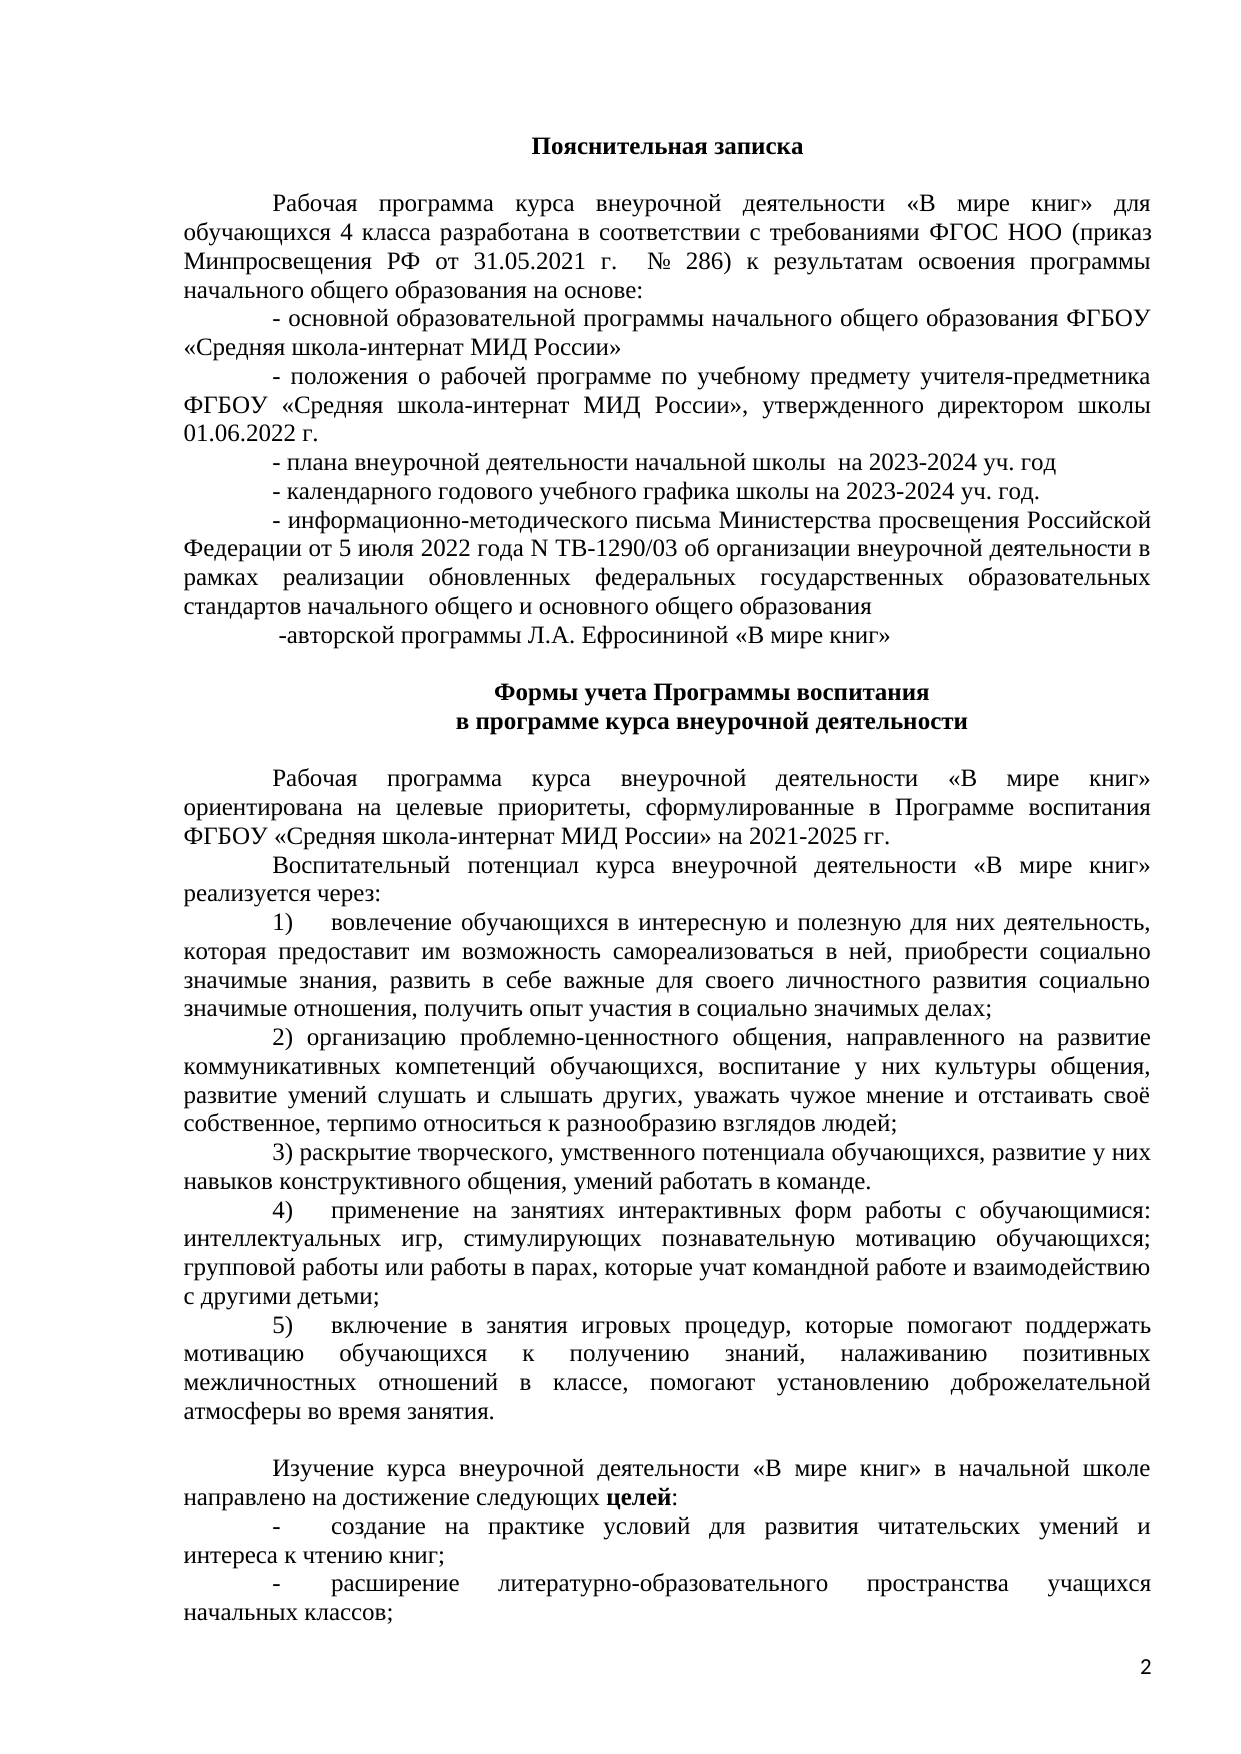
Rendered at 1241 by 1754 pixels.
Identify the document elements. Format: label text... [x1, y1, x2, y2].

text Рабочая программа курса внеурочной деятельности «В мире книг» для обучающихся 4 класса разработана в соответствии с требованиями ФГОС НОО (приказ Минпросвещения РФ от 31.05.2021 г. № 286) к результатам освоения программы начального общего образования на основе: [183, 188, 1152, 303]
text 1) вовлечение обучающихся в интересную и полезную для них деятельность, которая предоставит им возможность самореализоваться в ней, приобрести социально значимые знания, развить в себе важные для своего личностного развития социально значимые отношения, получить опыт участия в социально значимых делах; [183, 907, 1152, 1022]
text Рабочая программа курса внеурочной деятельности «В мире книг» ориентирована на целевые приоритеты, сформулированные в Программе воспитания ФГБОУ «Средняя школа-интернат МИД России» на 2021-2025 гг. [183, 763, 1152, 850]
text - создание на практике условий для развития читательских умений и интереса к чтению книг; [183, 1511, 1152, 1568]
text - календарного годового учебного графика школы на 2023-2024 уч. год. [183, 476, 1152, 505]
text - положения о рабочей программе по учебному предмету учителя-предметника ФГБОУ «Средняя школа-интернат МИД России», утвержденного директором школы 01.06.2022 г. [183, 361, 1152, 447]
text - информационно-методического письма Министерства просвещения Российской Федерации от 5 июля 2022 года N ТВ-1290/03 об организации внеурочной деятельности в рамках реализации обновленных федеральных государственных образовательных стандартов начального общего и основного общего образования [183, 505, 1152, 620]
text 2) организацию проблемно-ценностного общения, направленного на развитие коммуникативных компетенций обучающихся, воспитание у них культуры общения, развитие умений слушать и слышать других, уважать чужое мнение и отстаивать своё собственное, терпимо относиться к разнообразию взглядов людей; [183, 1022, 1152, 1137]
text -авторской программы Л.А. Ефросининой «В мире книг» [183, 620, 1152, 648]
text Изучение курса внеурочной деятельности «В мире книг» в начальной школе направлено на достижение следующих целей: [183, 1453, 1152, 1511]
text 5) включение в занятия игровых процедур, которые помогают поддержать мотивацию обучающихся к получению знаний, налаживанию позитивных межличностных отношений в классе, помогают установлению доброжелательной атмосферы во время занятия. [183, 1310, 1152, 1425]
text Воспитательный потенциал курса внеурочной деятельности «В мире книг» реализуется через: [183, 850, 1152, 907]
text 4) применение на занятиях интерактивных форм работы с обучающимися: интеллектуальных игр, стимулирующих познавательную мотивацию обучающихся; групповой работы или работы в парах, которые учат командной работе и взаимодействию с другими детьми; [183, 1195, 1152, 1310]
text - расширение литературно-образовательного пространства учащихся начальных классов; [183, 1568, 1152, 1626]
text в программе курса внеурочной деятельности [183, 706, 1152, 735]
text Формы учета Программы воспитания [183, 677, 1152, 706]
text - плана внеурочной деятельности начальной школы на 2023-2024 уч. год [183, 447, 1152, 476]
text 3) раскрытие творческого, умственного потенциала обучающихся, развитие у них навыков конструктивного общения, умений работать в команде. [183, 1137, 1152, 1195]
text - основной образовательной программы начального общего образования ФГБОУ «Средняя школа-интернат МИД России» [183, 303, 1152, 361]
text Пояснительная записка [183, 131, 1152, 160]
